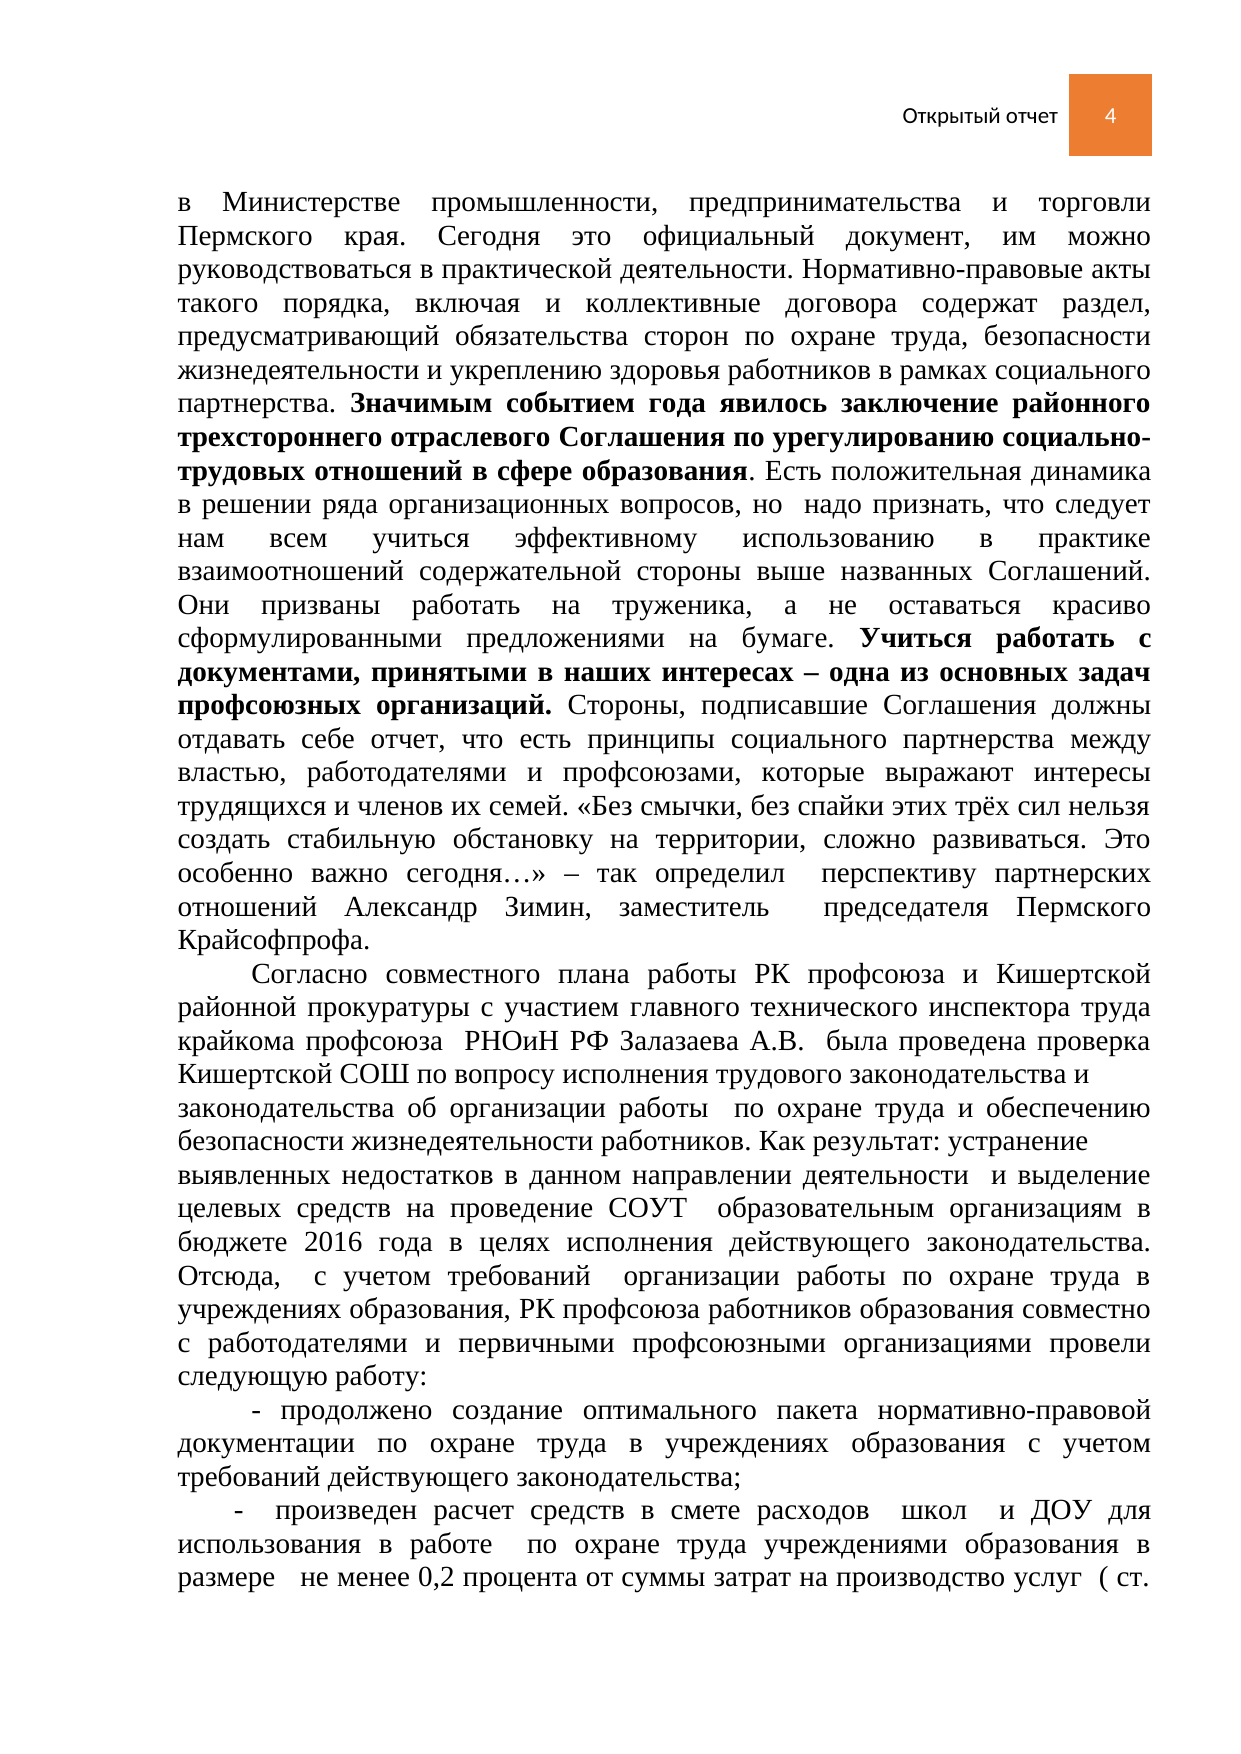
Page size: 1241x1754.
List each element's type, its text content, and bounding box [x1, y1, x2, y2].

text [177, 1492, 1152, 1593]
text законодательства об организации работы по охране труда и обеспечению безопасности жизнедеятельности работников. Как результат: устранение [177, 1090, 1152, 1157]
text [177, 184, 1152, 956]
text Согласно совместного плана работы РК профсоюза и Кишертской районной прокуратуры с участием главного технического инспектора труда крайкома профсоюза РНОиН РФ Залазаева А.В. была проведена проверка Кишертской СОШ по вопросу исполнения трудового законодательства и [177, 956, 1152, 1090]
text - продолжено создание оптимального пакета нормативно-правовой документации по охране труда в учреждениях образования с учетом требований действующего законодательства; [177, 1392, 1152, 1492]
text выявленных недостатков в данном направлении деятельности и выделение целевых средств на проведение СОУТ образовательным организациям в бюджете 2016 года в целях исполнения действующего законодательства. Отсюда, с учетом требований организации работы по охране труда в учреждениях образования, РК профсоюза работников образования совместно с работодателями и первичными профсоюзными организациями провели следующую работу: [177, 1157, 1152, 1392]
